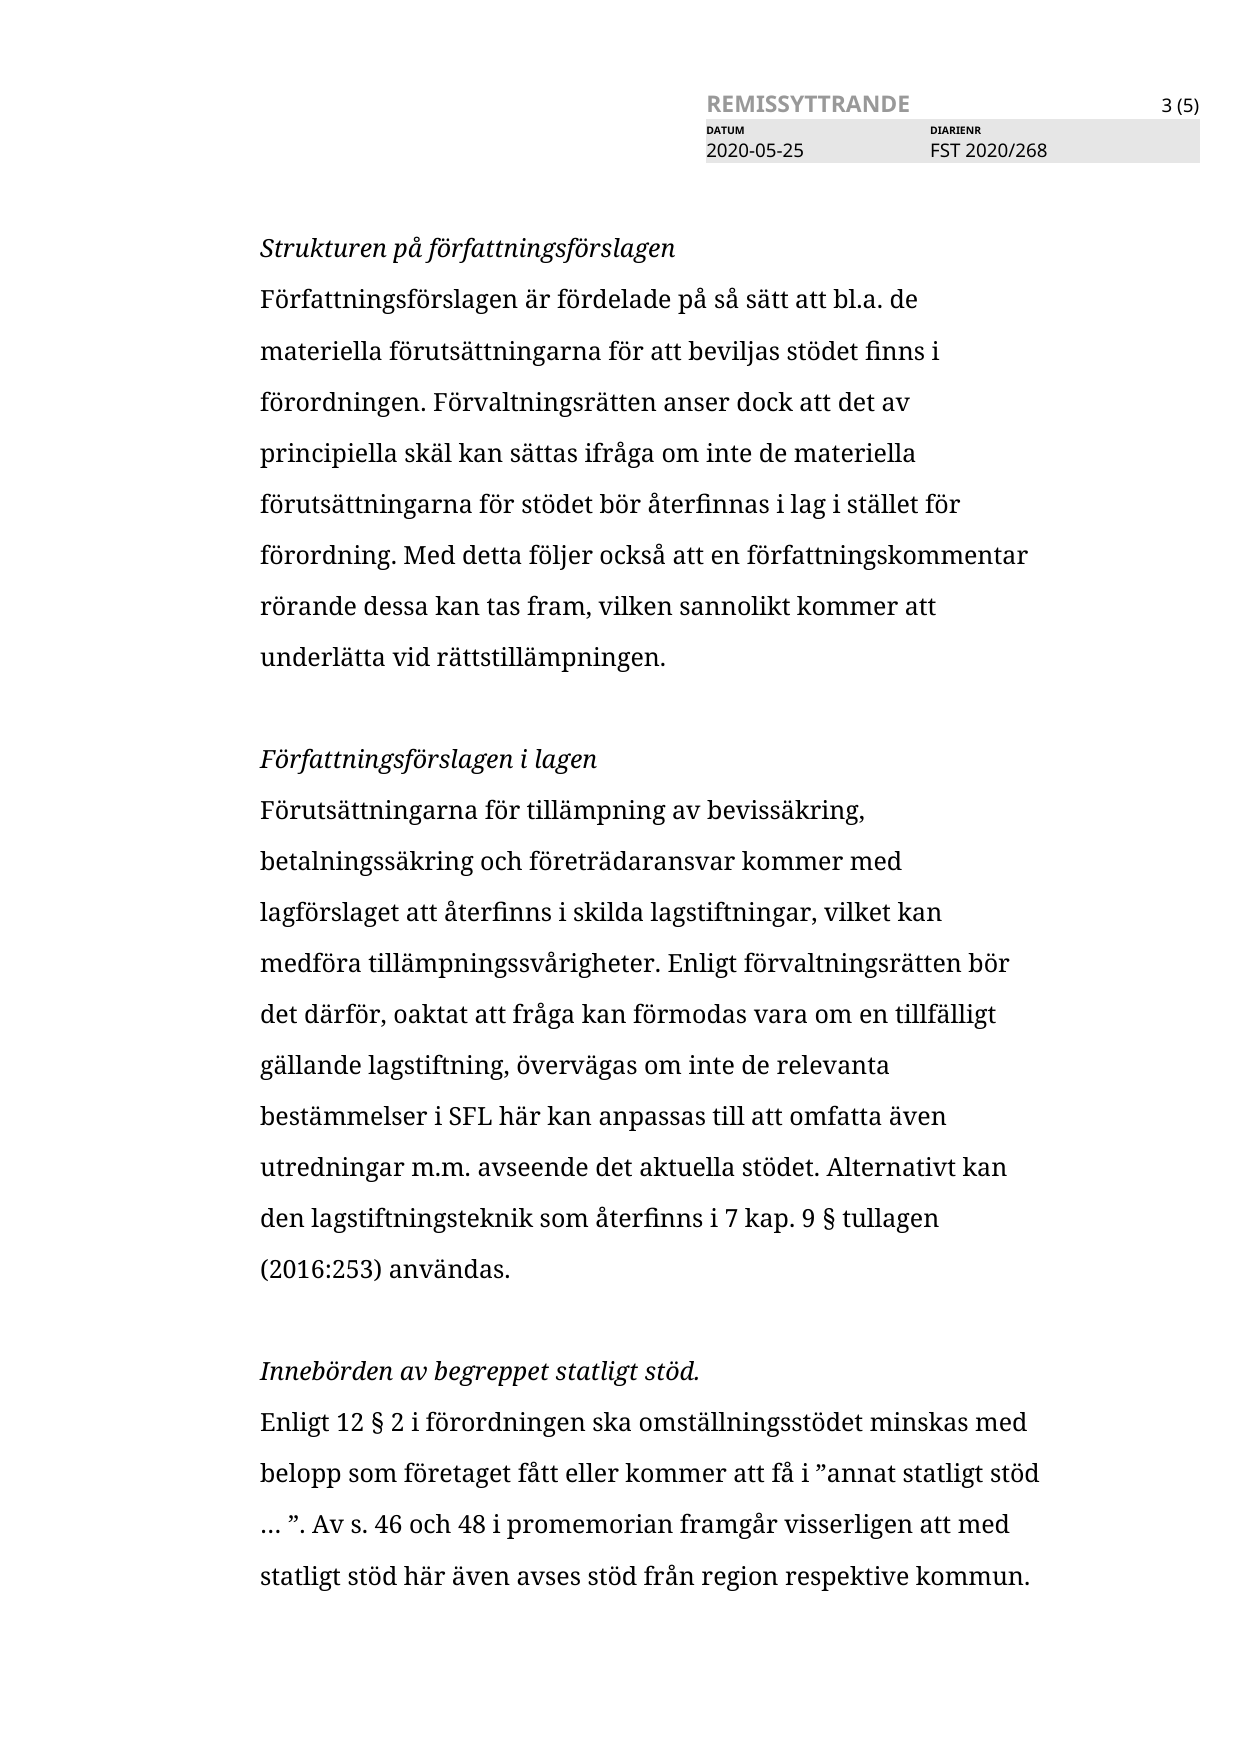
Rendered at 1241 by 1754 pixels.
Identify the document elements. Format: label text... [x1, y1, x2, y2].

text Innebörden av begreppet statligt stöd. [260, 1354, 1044, 1388]
text Strukturen på författningsförslagen [260, 231, 1044, 265]
text Författningsförslagen i lagen [260, 742, 1044, 776]
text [260, 1405, 1044, 1592]
text Författningsförslagen är fördelade på så sätt att bl.a. de materiella förutsättningarna för att beviljas stödet finns i förordningen. Förvaltningsrätten anser dock att det av principiella skäl kan sättas ifråga om inte de materiella förutsättningarna för stödet bör återfinnas i lag i stället för förordning. Med detta följer också att en författningskommentar rörande dessa kan tas fram, vilken sannolikt kommer att underlätta vid rättstillämpningen. [260, 282, 1044, 673]
text Förutsättningarna för tillämpning av bevissäkring, betalningssäkring och företrädaransvar kommer med lagförslaget att återfinns i skilda lagstiftningar, vilket kan medföra tillämpningssvårigheter. Enligt förvaltningsrätten bör det därför, oaktat att fråga kan förmodas vara om en tillfälligt gällande lagstiftning, övervägas om inte de relevanta bestämmelser i SFL här kan anpassas till att omfatta även utredningar m.m. avseende det aktuella stödet. Alternativt kan den lagstiftningsteknik som återfinns i 7 kap. 9 § tullagen (2016:253) användas. [260, 793, 1044, 1286]
